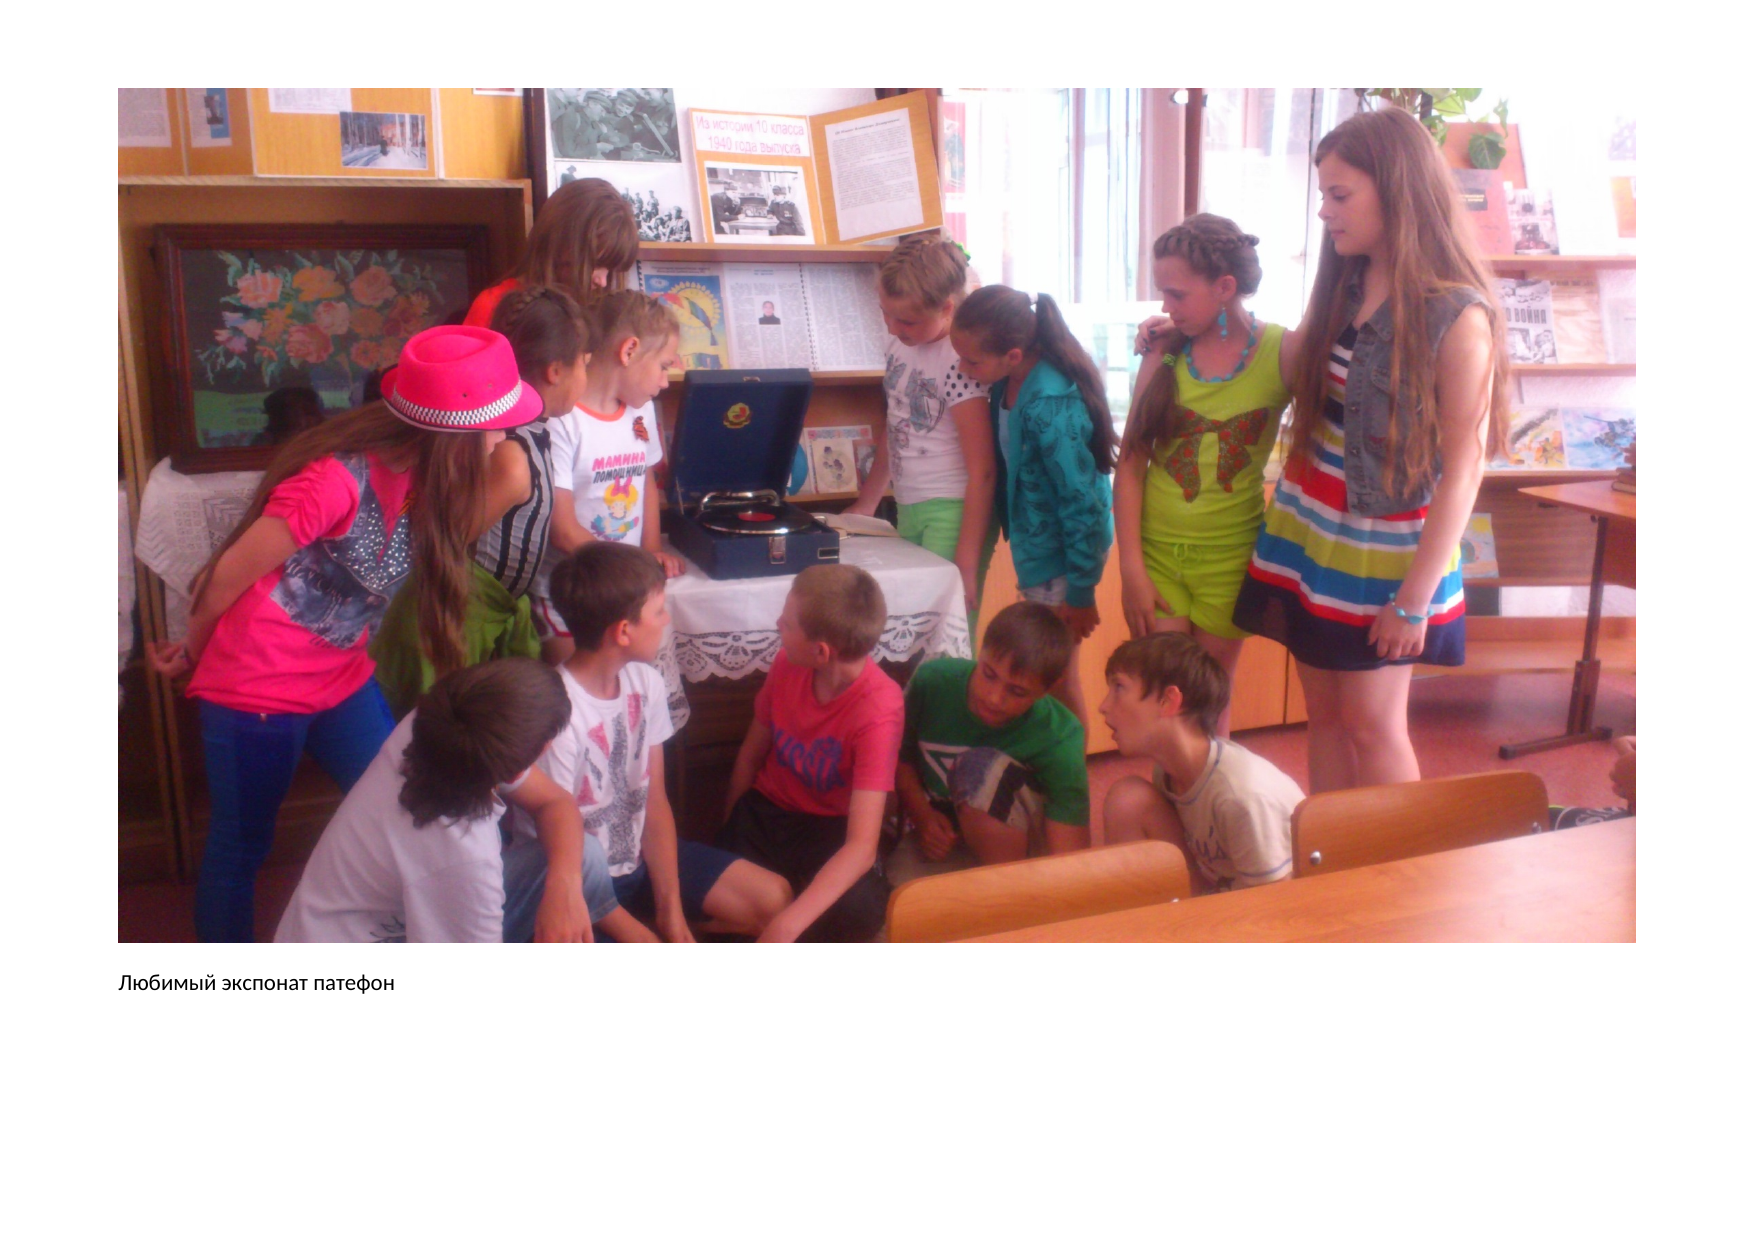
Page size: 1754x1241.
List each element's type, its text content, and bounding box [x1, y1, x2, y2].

text Любимый экспонат патефон [118, 968, 1636, 996]
picture [118, 88, 1636, 943]
